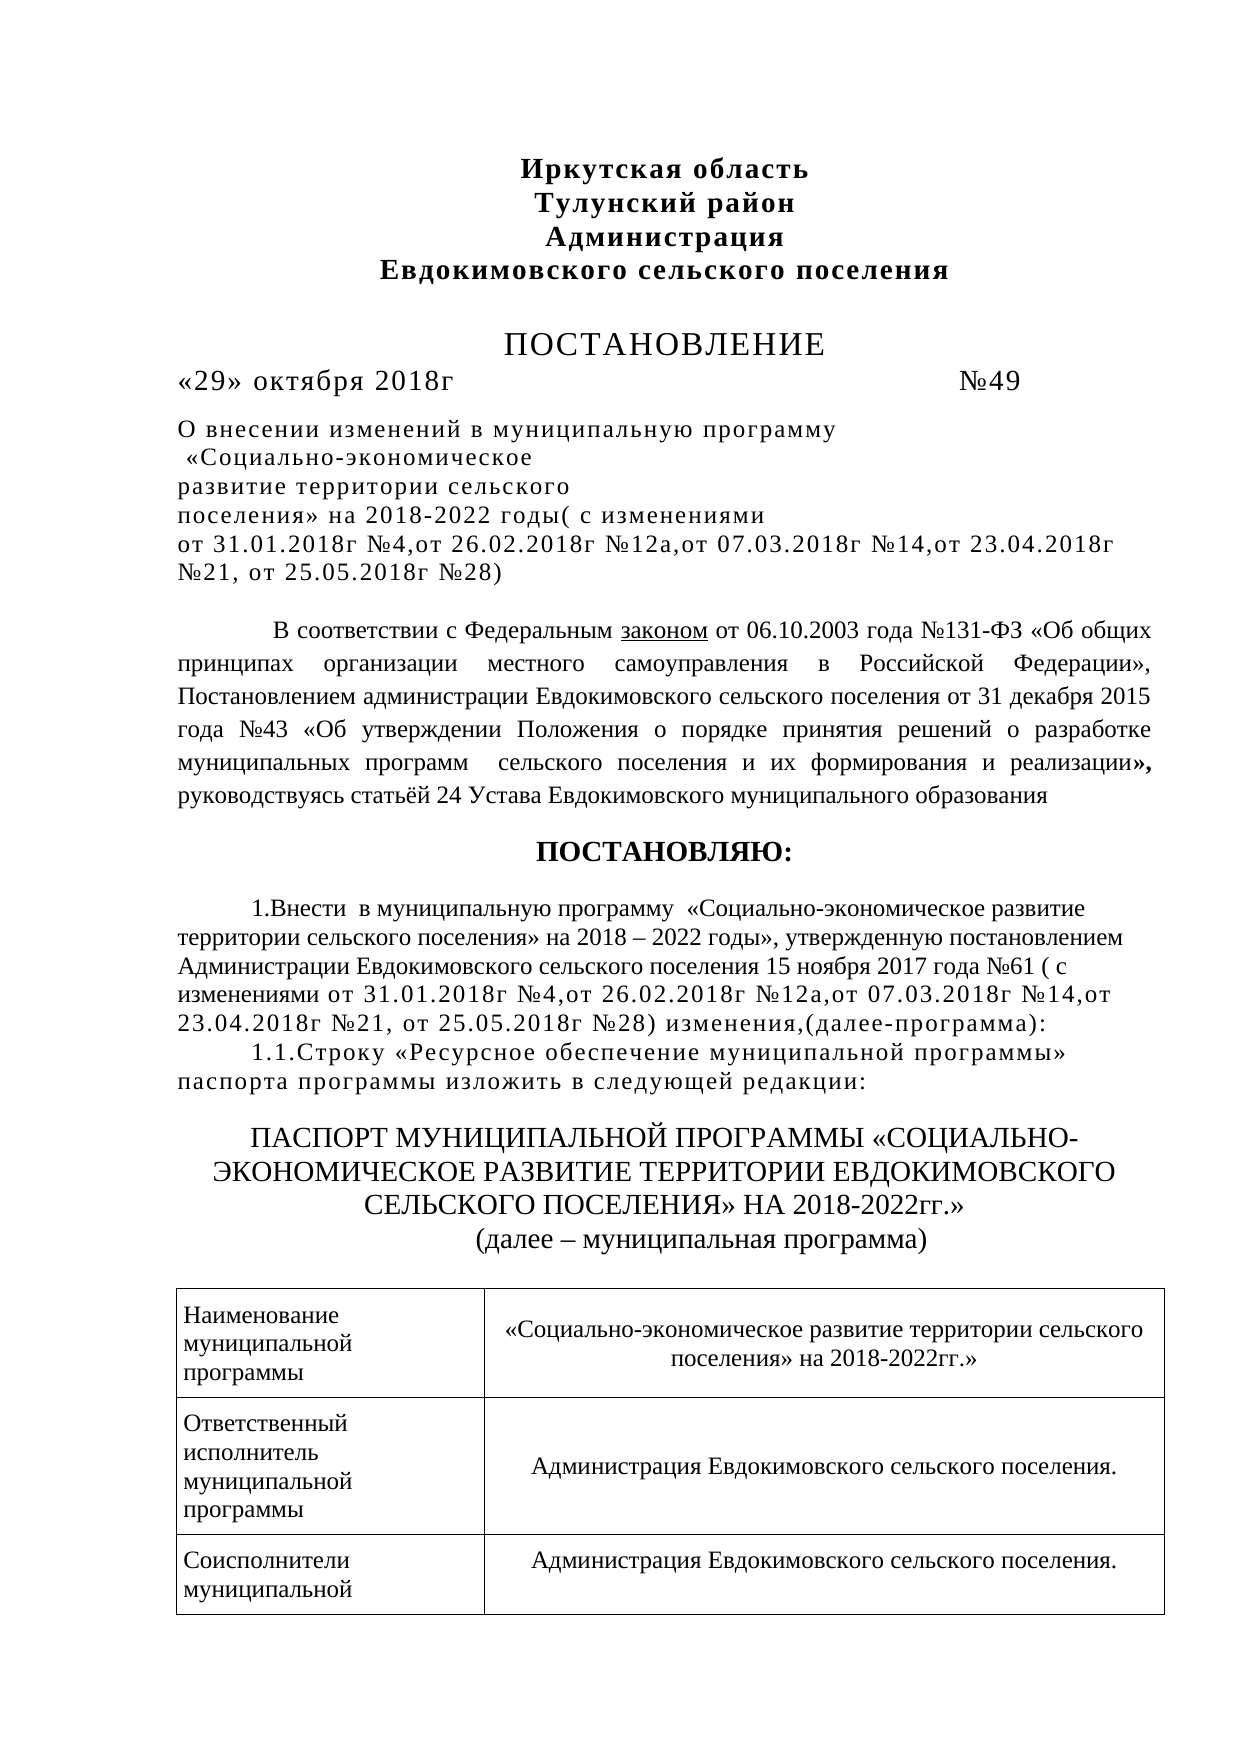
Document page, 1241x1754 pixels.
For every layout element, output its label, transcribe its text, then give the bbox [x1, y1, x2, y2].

table_cell Ответственный исполнитель муниципальной программы [177, 1398, 484, 1534]
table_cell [177, 1535, 484, 1614]
text Администрация [177, 219, 1152, 252]
text поселения» на 2018-2022 годы( с изменениями [177, 500, 1152, 529]
text Евдокимовского сельского поселения [177, 252, 1152, 286]
table_header «Социально-экономическое развитие территории сельского поселения» на 2018-2022гг.» [485, 1289, 1164, 1397]
text (далее – муниципальная программа) [177, 1221, 1152, 1254]
text 1.Внести в муниципальную программу «Социально-экономическое развитие территории сельского поселения» на 2018 – 2022 годы», утвержденную постановлением Администрации Евдокимовского сельского поселения 15 ноября 2017 года №61 ( с изменениями от 31.01.2018г №4,от 26.02.2018г №12а,от 07.03.2018г №14,от 23.04.2018г №21, от 25.05.2018г №28) изменения,(далее-программа): [177, 893, 1152, 1037]
text от 31.01.2018г №4,от 26.02.2018г №12а,от 07.03.2018г №14,от 23.04.2018г №21, от 25.05.2018г №28) [177, 529, 1152, 586]
text «29» октября 2018г №49 [177, 363, 1152, 396]
text Тулунский район [177, 185, 1152, 219]
text «Социально-экономическое [177, 442, 1152, 471]
text ПОСТАНОВЛЯЮ: [177, 834, 1152, 867]
text О внесении изменений в муниципальную программу [177, 414, 1152, 442]
text Иркутская область [177, 152, 1152, 185]
text ПАСПОРТ МУНИЦИПАЛЬНОЙ ПРОГРАММЫ «СОЦИАЛЬНО-ЭКОНОМИЧЕСКОЕ РАЗВИТИЕ ТЕРРИТОРИИ ЕВДОКИМОВСКОГО СЕЛЬСКОГО ПОСЕЛЕНИЯ» НА 2018-2022гг.» [177, 1120, 1152, 1221]
text В соответствии с Федеральным законом от 06.10.2003 года №131-ФЗ «Об общих принципах организации местного самоуправления в Российской Федерации», Постановлением администрации Евдокимовского сельского поселения от 31 декабря 2015 года №43 «Об утверждении Положения о порядке принятия решений о разработке муниципальных программ сельского поселения и их формирования и реализации», руководствуясь статьёй 24 Устава Евдокимовского муниципального образования [177, 615, 1152, 809]
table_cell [485, 1398, 1164, 1534]
text 1.1.Строку «Ресурсное обеспечение муниципальной программы» паспорта программы изложить в следующей редакции: [177, 1037, 1152, 1094]
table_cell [485, 1535, 1164, 1614]
text ПОСТАНОВЛЕНИЕ [177, 324, 1152, 363]
text развитие территории сельского [177, 471, 1152, 500]
table_header Наименование муниципальной программы [177, 1289, 484, 1397]
